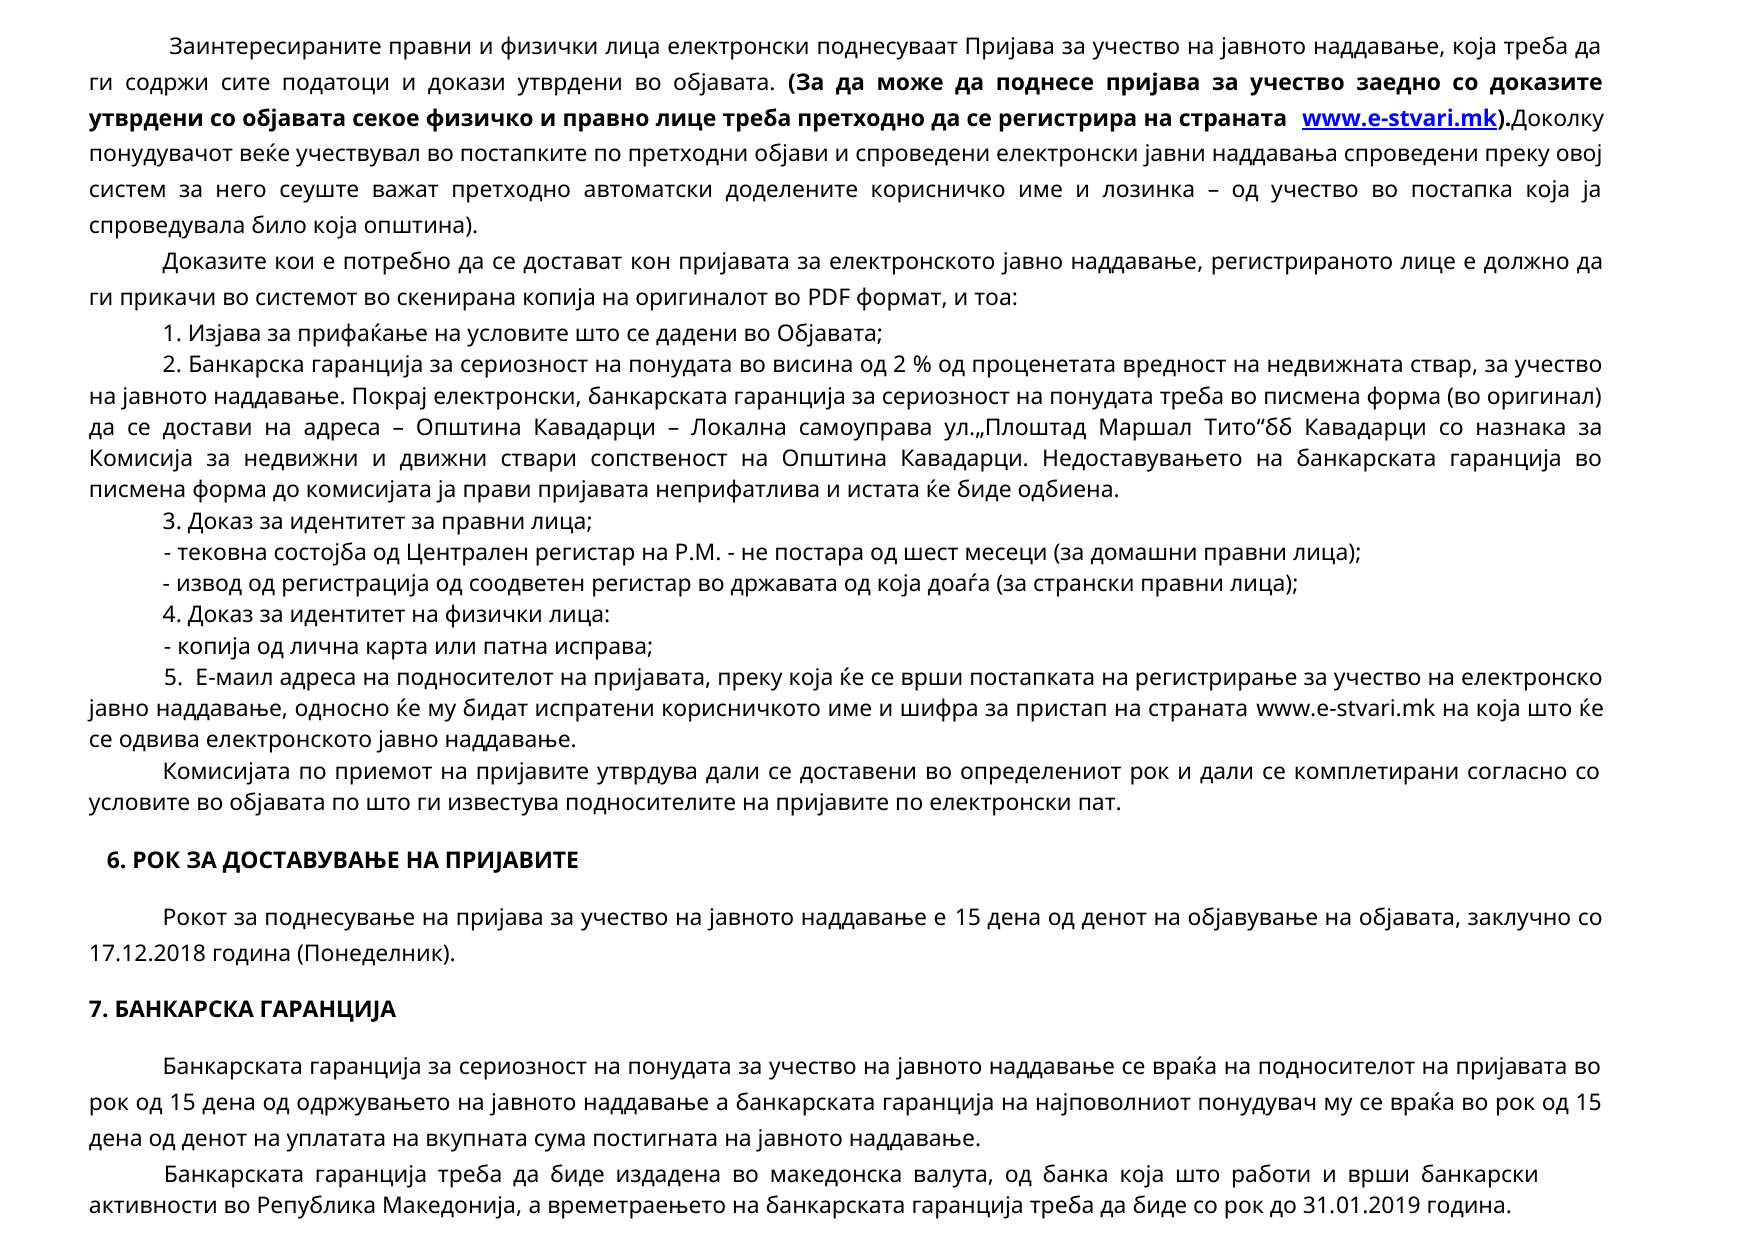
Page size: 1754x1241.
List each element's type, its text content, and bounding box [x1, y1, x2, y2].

text - тековна состојба од Централен регистар на Р.М. - не постара од шест месеци (за домашни правни лица); [89, 536, 1604, 567]
text 5. Е-маил адреса на подносителот на пријавата, преку која ќе се врши постапката на регистрирање за учество на електронско јавно наддавање, односно ќе му бидат испратени корисничкото име и шифра за пристап на страната www.e-stvari.mk на која што ќе се одвива електронското јавно наддавање. [89, 661, 1604, 754]
text Доказите кои е потребно да се достават кон пријавата за електронското јавно наддавање, регистрираното лице е должно да ги прикачи во системот во скенирана копија на оригиналот во PDF формат, и тоа: [89, 245, 1604, 312]
text 4. Доказ за идентитет на физички лица: [89, 598, 1604, 629]
text Банкарската гаранција треба да биде издадена во македонска валута, од банка која што работи и врши банкарски активности во Република Македонија, а времетраењето на банкарската гаранција треба да биде со рок до 31.01.2019 година. [89, 1158, 1541, 1220]
text Заинтересираните правни и физички лица електронски поднесуваат Пријава за учество на јавното наддавање, која треба да ги содржи сите податоци и докази утврдени во објавата. (За да може да поднесе пријава за учество заедно со доказите утврдени со објавата секое физичко и правно лице треба претходно да се регистрира на страната www.e-stvari.mk).Доколку понудувачот веќе учествувал во постапките по претходни објави и спроведени електронски јавни наддавања спроведени преку овој систем за него сеуште важат претходно автоматски доделените корисничко име и лозинка – од учество во постапка која ја спроведувала било која општина). [89, 29, 1604, 241]
text - извод од регистрација од соодветен регистар во државата од која доаѓа (за странски правни лица); [89, 567, 1604, 598]
text - копија од лична карта или патна исправа; [89, 629, 1604, 661]
text 2. Банкарска гаранција за сериозност на понудата во висина од 2 % од проценетата вредност на недвижната ствар, за учество на јавното наддавање. Покрај електронски, банкарската гаранција за сериозност на понудата треба во писмена форма (во оригинал) да се достави на адреса – Општина Кавадарци – Локална самоуправа ул.„Плоштад Маршал Тито“бб Кавадарци со назнака за Комисија за недвижни и движни ствари сопственост на Општина Кавадарци. Недоставувањето на банкарската гаранција во писмена форма до комисијата ја прави пријавата неприфатлива и истата ќе биде одбиена. [89, 348, 1604, 504]
text Рокот за поднесување на пријава за учество на јавното наддавање е 15 дена од денот на објавување на објавата, заклучно со 17.12.2018 година (Понеделник). [89, 901, 1604, 968]
text 3. Доказ за идентитет за правни лица; [89, 504, 1604, 536]
text 7. БАНКАРСКА ГАРАНЦИЈА [89, 993, 1604, 1024]
text 6. РОК ЗА ДОСТАВУВАЊЕ НА ПРИЈАВИТЕ [89, 844, 1604, 875]
text 1. Изјава за прифаќање на условите што се дадени во Објавата; [89, 317, 1604, 348]
text Комисијата по приемот на пријавите утврдува дали се доставени во определениот рок и дали се комплетирани согласно со условите во објавата по што ги известува подносителите на пријавите по електронски пат. [89, 754, 1603, 817]
text Банкарската гаранција за сериозност на понудата за учество на јавното наддавање се враќа на подносителот на пријавата во рок од 15 дена од одржувањето на јавното наддавање а банкарската гаранција на најповолниот понудувач му се враќа во рок од 15 дена од денот на уплатата на вкупната сума постигната на јавното наддавање. [89, 1050, 1604, 1153]
